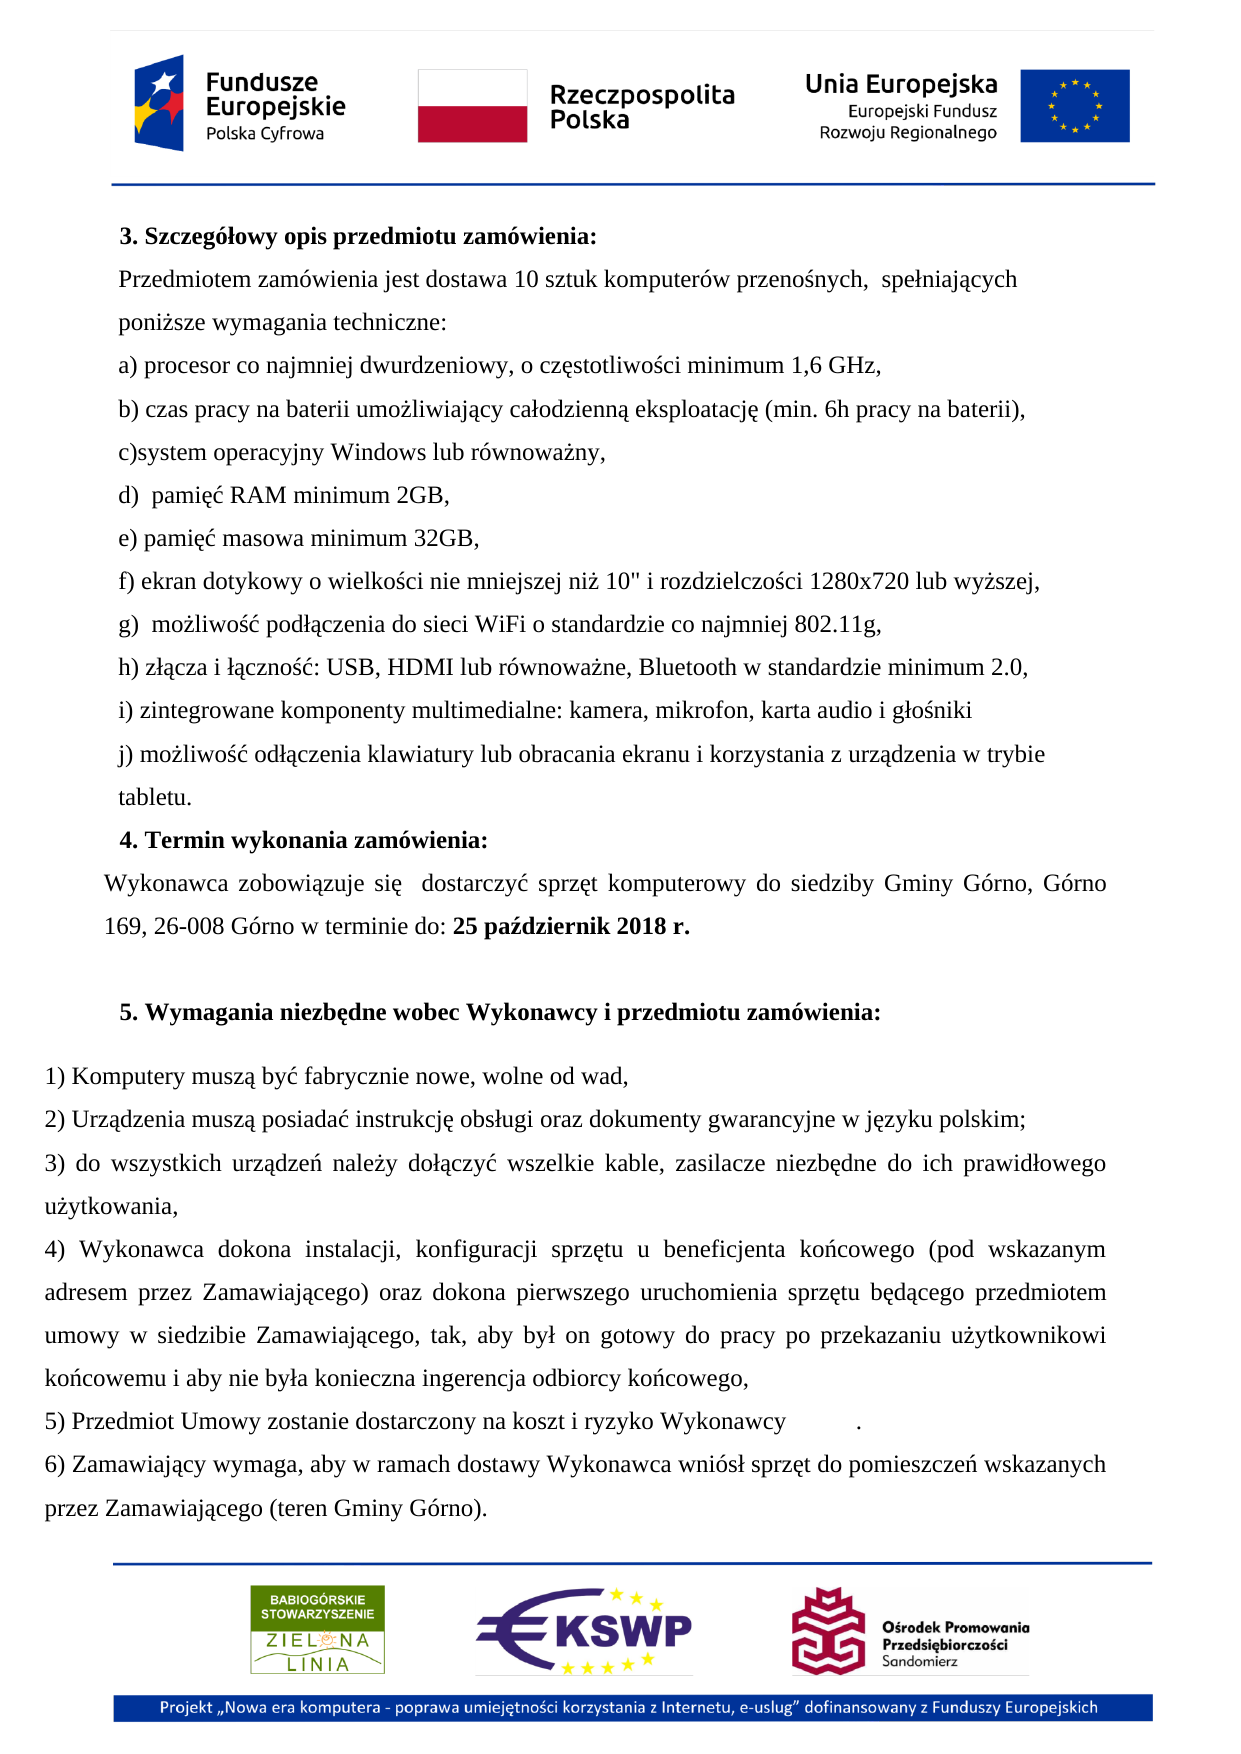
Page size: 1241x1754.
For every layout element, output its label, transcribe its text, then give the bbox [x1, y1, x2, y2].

list 4. Termin wykonania zamówienia: [119, 825, 1107, 854]
text Przedmiotem zamówienia jest dostawa 10 sztuk komputerów przenośnych, spełniających poniższe wymagania techniczne: a) procesor co najmniej dwurdzeniowy, o częstotliwości minimum 1,6 GHz, b) czas pracy na baterii umożliwiający całodzienną eksploatację (min. 6h pracy na baterii), c)system operacyjny Windows lub równoważny, d) pamięć RAM minimum 2GB, e) pamięć masowa minimum 32GB, f) ekran dotykowy o wielkości nie mniejszej niż 10" i rozdzielczości 1280x720 lub wyższej, g) możliwość podłączenia do sieci WiFi o standardzie co najmniej 802.11g, h) złącza i łączność: USB, HDMI lub równoważne, Bluetooth w standardzie minimum 2.0, i) zintegrowane komponenty multimedialne: kamera, mikrofon, karta audio i głośniki j) możliwość odłączenia klawiatury lub obracania ekranu i korzystania z urządzenia w trybie tabletu. [44, 264, 1107, 811]
picture [101, 17, 1165, 194]
text 5) Przedmiot Umowy zostanie dostarczony na koszt i ryzyko Wykonawcy . 6) Zamawiający wymaga, aby w ramach dostawy Wykonawca wniósł sprzęt do pomieszczeń wskazanych przez Zamawiającego (teren Gminy Górno). [44, 1406, 1107, 1563]
list 3. Szczegółowy opis przedmiotu zamówienia: [119, 187, 1107, 250]
text Wykonawca zobowiązuje się dostarczyć sprzęt komputerowy do siedziby Gminy Górno, Górno 169, 26-008 Górno w terminie do: 25 październik 2018 r. [103, 868, 1107, 940]
text 1) Komputery muszą być fabrycznie nowe, wolne od wad, [44, 1061, 1107, 1090]
text 3) do wszystkich urządzeń należy dołączyć wszelkie kable, zasilacze niezbędne do ich prawidłowego użytkowania, [44, 1148, 1107, 1219]
text 2) Urządzenia muszą posiadać instrukcję obsługi oraz dokumenty gwarancyjne w języku polskim; [44, 1104, 1107, 1133]
text 4) Wykonawca dokona instalacji, konfiguracji sprzętu u beneficjenta końcowego (pod wskazanym adresem przez Zamawiającego) oraz dokona pierwszego uruchomienia sprzętu będącego przedmiotem umowy w siedzibie Zamawiającego, tak, aby był on gotowy do pracy po przekazaniu użytkownikowi końcowemu i aby nie była konieczna ingerencja odbiorcy końcowego, [44, 1234, 1107, 1392]
list 5. Wymagania niezbędne wobec Wykonawcy i przedmiotu zamówienia: [119, 954, 1107, 1026]
picture [101, 1550, 1165, 1735]
